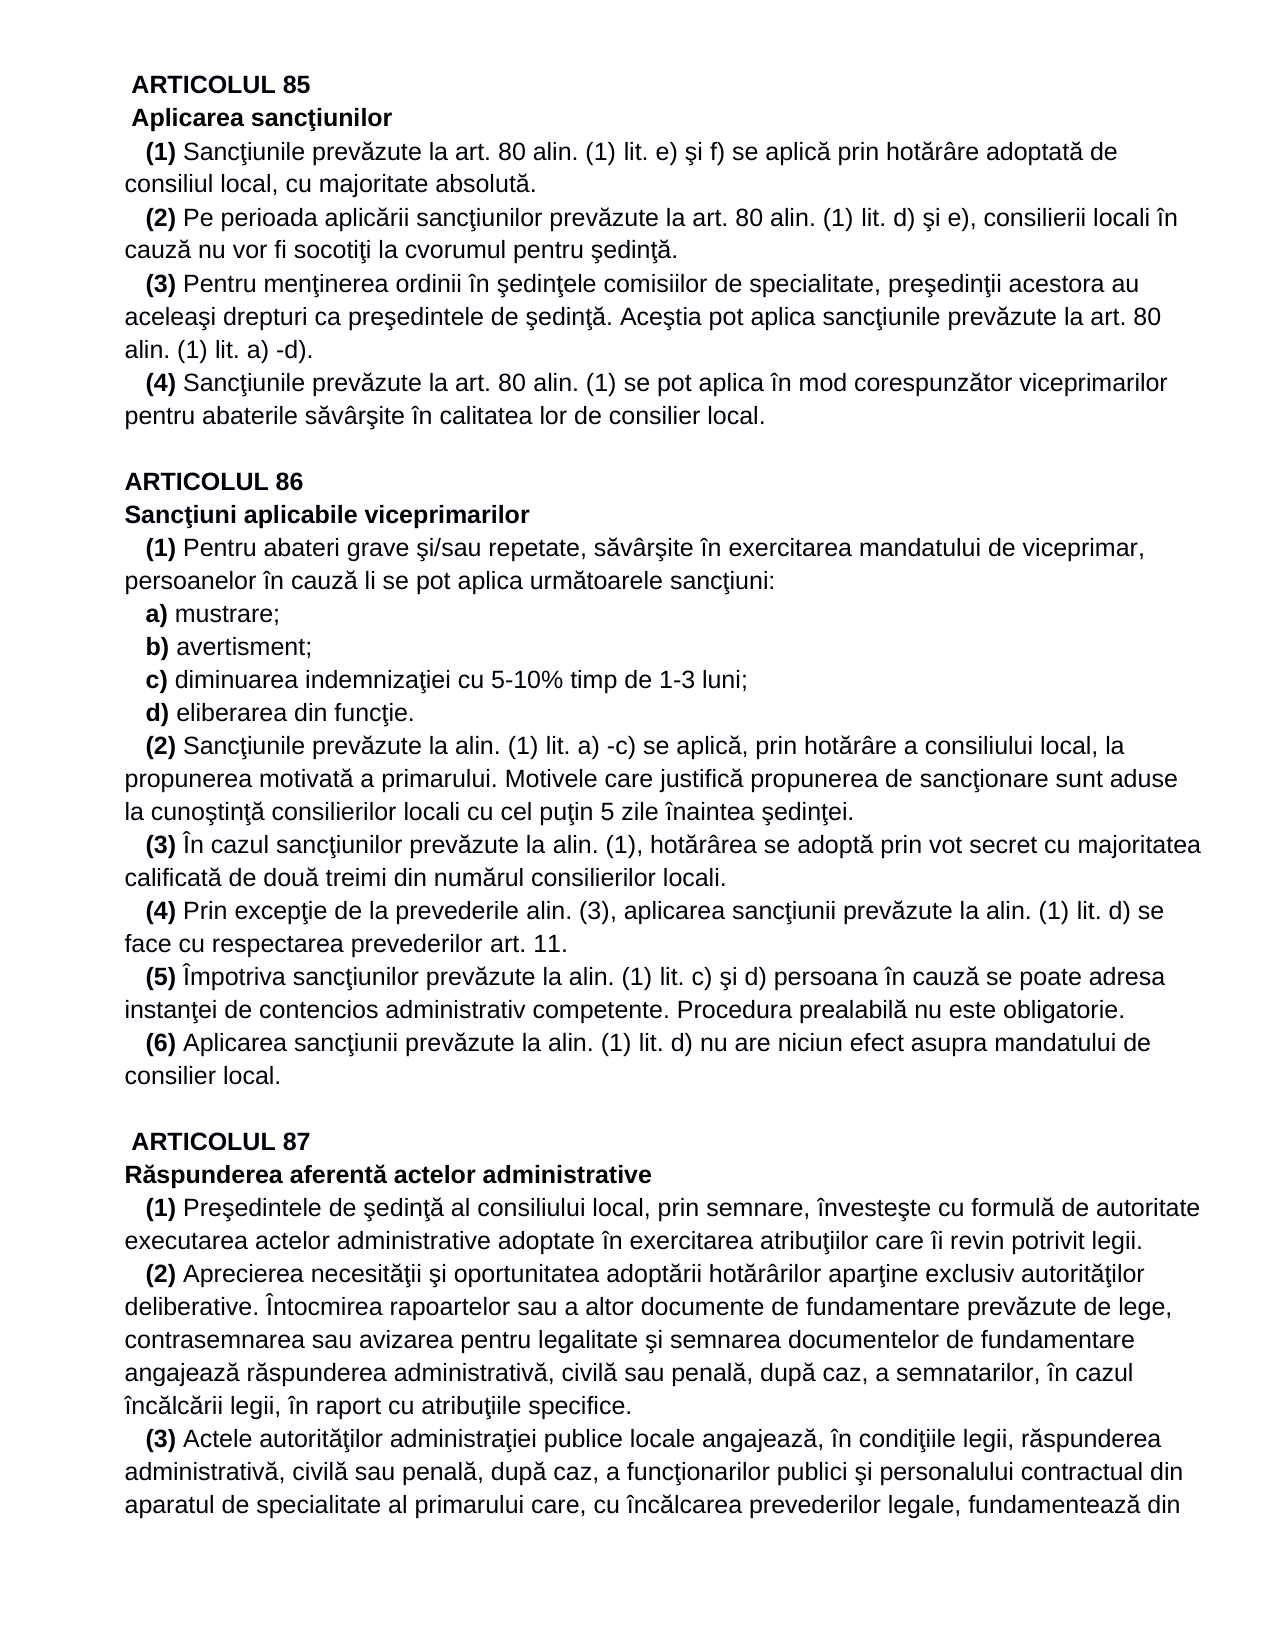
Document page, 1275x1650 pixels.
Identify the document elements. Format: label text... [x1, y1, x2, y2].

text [124, 1424, 1202, 1519]
text b) avertisment; [124, 632, 1202, 661]
text a) mustrare; [124, 599, 1202, 627]
text c) diminuarea indemnizaţiei cu 5-10% timp de 1-3 luni; [124, 665, 1202, 693]
text d) eliberarea din funcţie. [124, 698, 1202, 727]
text (6) Aplicarea sancţiunii prevăzute la alin. (1) lit. d) nu are niciun efect asupra mandatului de consilier local. [124, 1028, 1202, 1090]
text ARTICOLUL 86 Sancţiuni aplicabile viceprimarilor [124, 467, 1202, 528]
text (5) Împotriva sancţiunilor prevăzute la alin. (1) lit. c) şi d) persoana în cauză se poate adresa instanţei de contencios administrativ competente. Procedura prealabilă nu este obligatorie. [124, 962, 1202, 1024]
text ARTICOLUL 85 Aplicarea sancţiunilor [124, 37, 1202, 132]
text ARTICOLUL 87 Răspunderea aferentă actelor administrative [124, 1094, 1202, 1189]
text (2) Aprecierea necesităţii şi oportunitatea adoptării hotărârilor aparţine exclusiv autorităţilor deliberative. Întocmirea rapoartelor sau a altor documente de fundamentare prevăzute de lege, contrasemnarea sau avizarea pentru legalitate şi semnarea documentelor de fundamentare angajează răspunderea administrativă, civilă sau penală, după caz, a semnatarilor, în cazul încălcării legii, în raport cu atribuţiile specifice. [124, 1259, 1202, 1420]
text (1) Preşedintele de şedinţă al consiliului local, prin semnare, învesteşte cu formulă de autoritate executarea actelor administrative adoptate în exercitarea atribuţiilor care îi revin potrivit legii. [124, 1193, 1202, 1255]
text (1) Sancţiunile prevăzute la art. 80 alin. (1) lit. e) şi f) se aplică prin hotărâre adoptată de consiliul local, cu majoritate absolută. [124, 136, 1202, 198]
text (3) În cazul sancţiunilor prevăzute la alin. (1), hotărârea se adoptă prin vot secret cu majoritatea calificată de două treimi din numărul consilierilor locali. [124, 830, 1202, 892]
text (3) Pentru menţinerea ordinii în şedinţele comisiilor de specialitate, preşedinţii acestora au aceleaşi drepturi ca preşedintele de şedinţă. Aceştia pot aplica sancţiunile prevăzute la art. 80 alin. (1) lit. a) -d). [124, 268, 1202, 363]
text (4) Prin excepţie de la prevederile alin. (3), aplicarea sancţiunii prevăzute la alin. (1) lit. d) se face cu respectarea prevederilor art. 11. [124, 896, 1202, 958]
text (1) Pentru abateri grave şi/sau repetate, săvârşite în exercitarea mandatului de viceprimar, persoanelor în cauză li se pot aplica următoarele sancţiuni: [124, 533, 1202, 594]
text (2) Sancţiunile prevăzute la alin. (1) lit. a) -c) se aplică, prin hotărâre a consiliului local, la propunerea motivată a primarului. Motivele care justifică propunerea de sancţionare sunt aduse la cunoştinţă consilierilor locali cu cel puţin 5 zile înaintea şedinţei. [124, 731, 1202, 826]
text (4) Sancţiunile prevăzute la art. 80 alin. (1) se pot aplica în mod corespunzător viceprimarilor pentru abaterile săvârşite în calitatea lor de consilier local. [124, 368, 1202, 429]
text (2) Pe perioada aplicării sancţiunilor prevăzute la art. 80 alin. (1) lit. d) şi e), consilierii locali în cauză nu vor fi socotiţi la cvorumul pentru şedinţă. [124, 202, 1202, 264]
